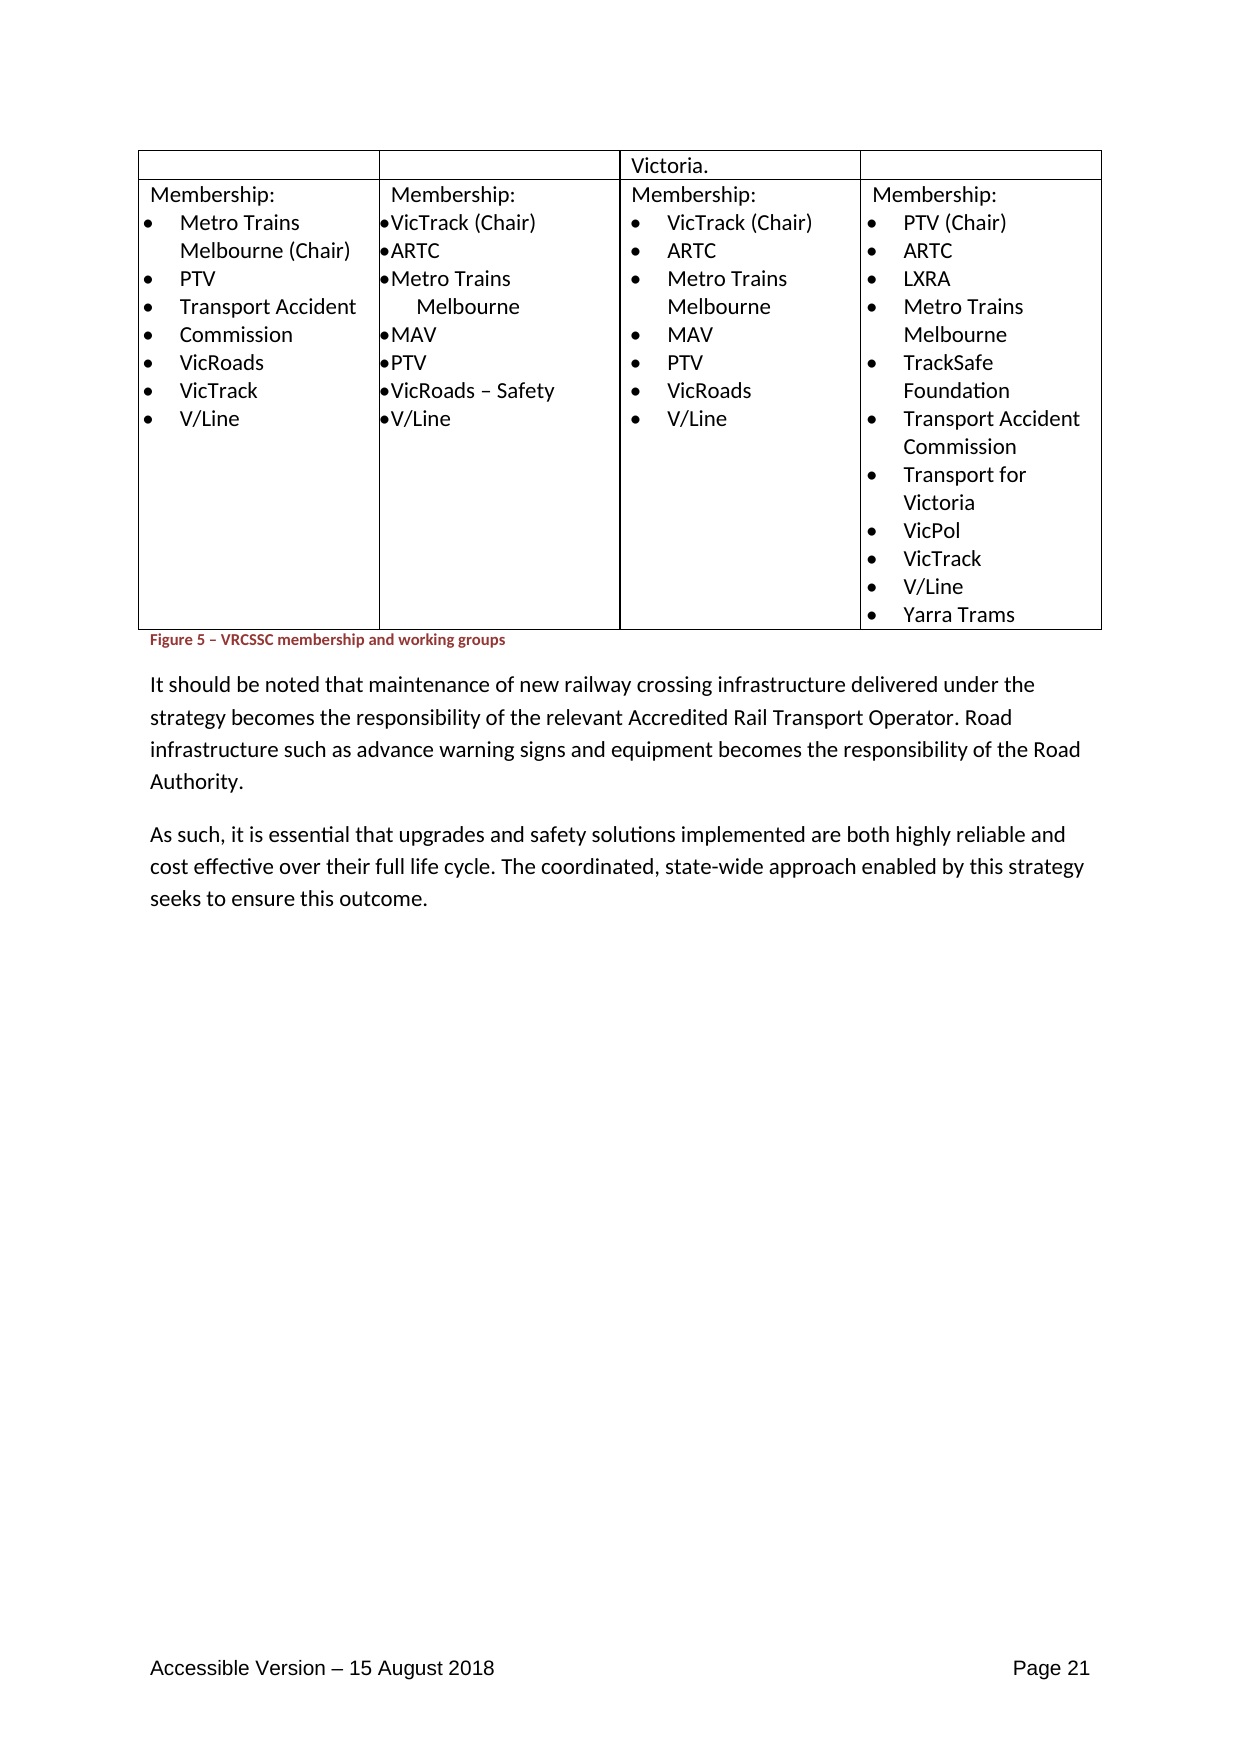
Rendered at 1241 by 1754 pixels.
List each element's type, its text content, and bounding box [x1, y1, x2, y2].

table_cell Membership: VicTrack (Chair) ARTC Metro Trains Melbourne MAV PTV VicRoads – Safety V/Line [380, 180, 619, 628]
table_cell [139, 151, 379, 179]
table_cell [861, 151, 1101, 179]
table_cell Membership: Metro Trains Melbourne (Chair) PTV Transport Accident Commission VicRoads VicTrack V/Line [139, 180, 379, 628]
text It should be noted that maintenance of new railway crossing infrastructure delivered under the strategy becomes the responsibility of the relevant Accredited Rail Transport Operator. Road infrastructure such as advance warning signs and equipment becomes the responsibility of the Road Authority. [150, 671, 1090, 795]
text Figure 5 – VRCSSC membership and working groups [150, 630, 1090, 650]
table_cell Membership: VicTrack (Chair) ARTC Metro Trains Melbourne MAV PTV VicRoads V/Line [621, 180, 860, 628]
table_cell Membership: PTV (Chair) ARTC LXRA Metro Trains Melbourne TrackSafe Foundation Transport Accident Commission Transport for Victoria VicPol VicTrack V/Line Yarra Trams [861, 180, 1101, 628]
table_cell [380, 151, 619, 179]
text As such, it is essential that upgrades and safety solutions implemented are both highly reliable and cost effective over their full life cycle. The coordinated, state-wide approach enabled by this strategy seeks to ensure this outcome. [150, 820, 1090, 913]
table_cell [621, 151, 860, 179]
